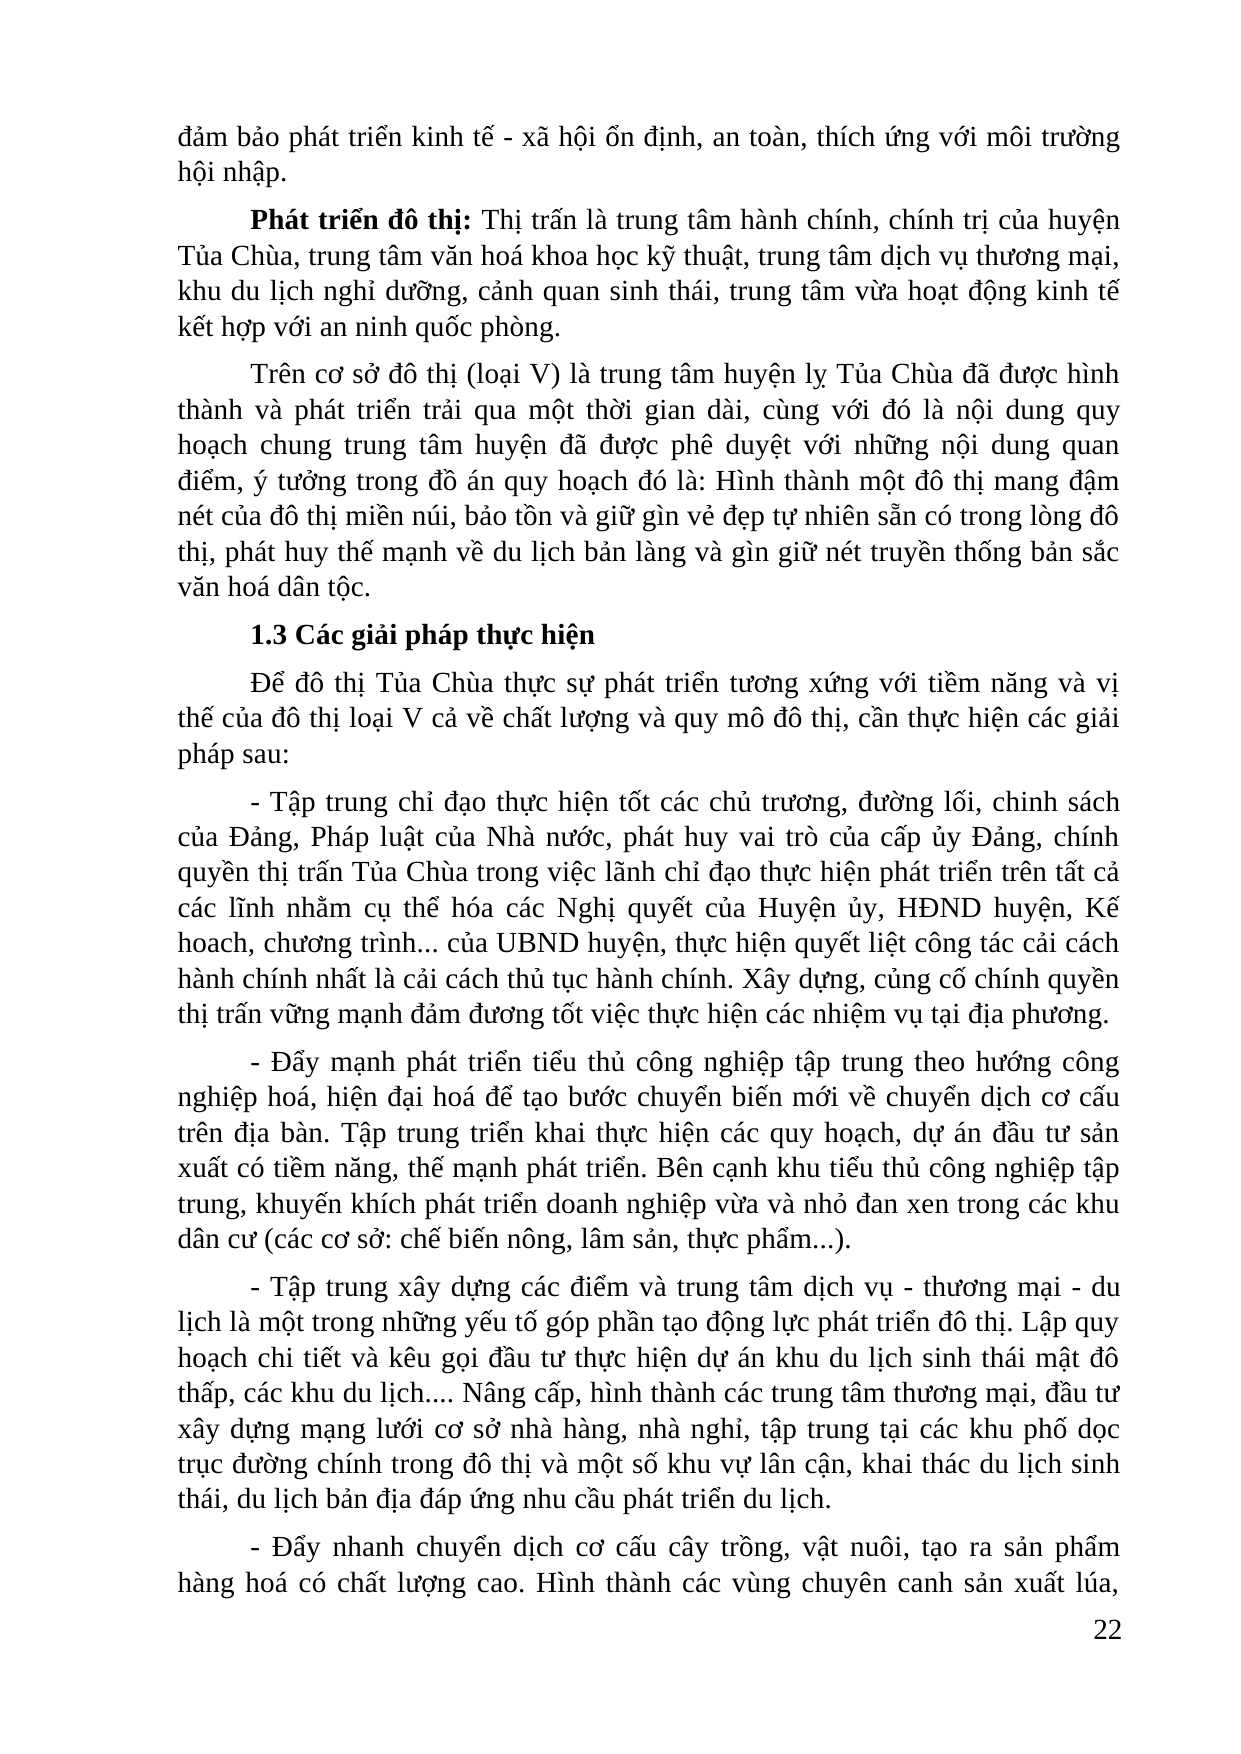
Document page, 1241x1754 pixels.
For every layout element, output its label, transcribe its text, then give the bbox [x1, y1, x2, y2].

text 1.3 Các giải pháp thực hiện [177, 616, 1122, 651]
text - Tập trung chỉ đạo thực hiện tốt các chủ trương, đường lối, chinh sách của Đảng, Pháp luật của Nhà nước, phát huy vai trò của cấp ủy Đảng, chính quyền thị trấn Tủa Chùa trong việc lãnh chỉ đạo thực hiện phát triển trên tất cả các lĩnh nhằm cụ thể hóa các Nghị quyết của Huyện ủy, HĐND huyện, Kế hoach, chương trình... của UBND huyện, thực hiện quyết liệt công tác cải cách hành chính nhất là cải cách thủ tục hành chính. Xây dựng, củng cố chính quyền thị trấn vững mạnh đảm đương tốt việc thực hiện các nhiệm vụ tại địa phương. [177, 783, 1122, 1031]
text Trên cơ sở đô thị (loại V) là trung tâm huyện lỵ Tủa Chùa đã được hình thành và phát triển trải qua một thời gian dài, cùng với đó là nội dung quy hoạch chung trung tâm huyện đã được phê duyệt với những nội dung quan điểm, ý tưởng trong đồ án quy hoạch đó là: Hình thành một đô thị mang đậm nét của đô thị miền núi, bảo tồn và giữ gìn vẻ đẹp tự nhiên sẵn có trong lòng đô thị, phát huy thế mạnh về du lịch bản làng và gìn giữ nét truyền thống bản sắc văn hoá dân tộc. [177, 356, 1122, 603]
text - Đẩy mạnh phát triển tiểu thủ công nghiệp tập trung theo hướng công nghiệp hoá, hiện đại hoá để tạo bước chuyển biến mới về chuyển dịch cơ cấu trên địa bàn. Tập trung triển khai thực hiện các quy hoạch, dự án đầu tư sản xuất có tiềm năng, thế mạnh phát triển. Bên cạnh khu tiểu thủ công nghiệp tập trung, khuyến khích phát triển doanh nghiệp vừa và nhỏ đan xen trong các khu dân cư (các cơ sở: chế biến nông, lâm sản, thực phẩm...). [177, 1043, 1122, 1256]
text Để đô thị Tủa Chùa thực sự phát triển tương xứng với tiềm năng và vị thế của đô thị loại V cả về chất lượng và quy mô đô thị, cần thực hiện các giải pháp sau: [177, 664, 1122, 770]
text Phát triển đô thị: Thị trấn là trung tâm hành chính, chính trị của huyện Tủa Chùa, trung tâm văn hoá khoa học kỹ thuật, trung tâm dịch vụ thương mại, khu du lịch nghỉ dưỡng, cảnh quan sinh thái, trung tâm vừa hoạt động kinh tế kết hợp với an ninh quốc phòng. [177, 201, 1122, 343]
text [177, 118, 1122, 189]
text - Tập trung xây dựng các điểm và trung tâm dịch vụ - thương mại - du lịch là một trong những yếu tố góp phần tạo động lực phát triển đô thị. Lập quy hoạch chi tiết và kêu gọi đầu tư thực hiện dự án khu du lịch sinh thái mật đô thấp, các khu du lịch.... Nâng cấp, hình thành các trung tâm thương mại, đầu tư xây dựng mạng lưới cơ sở nhà hàng, nhà nghỉ, tập trung tại các khu phố dọc trục đường chính trong đô thị và một số khu vự lân cận, khai thác du lịch sinh thái, du lịch bản địa đáp ứng nhu cầu phát triển du lịch. [177, 1268, 1122, 1516]
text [177, 1528, 1122, 1599]
